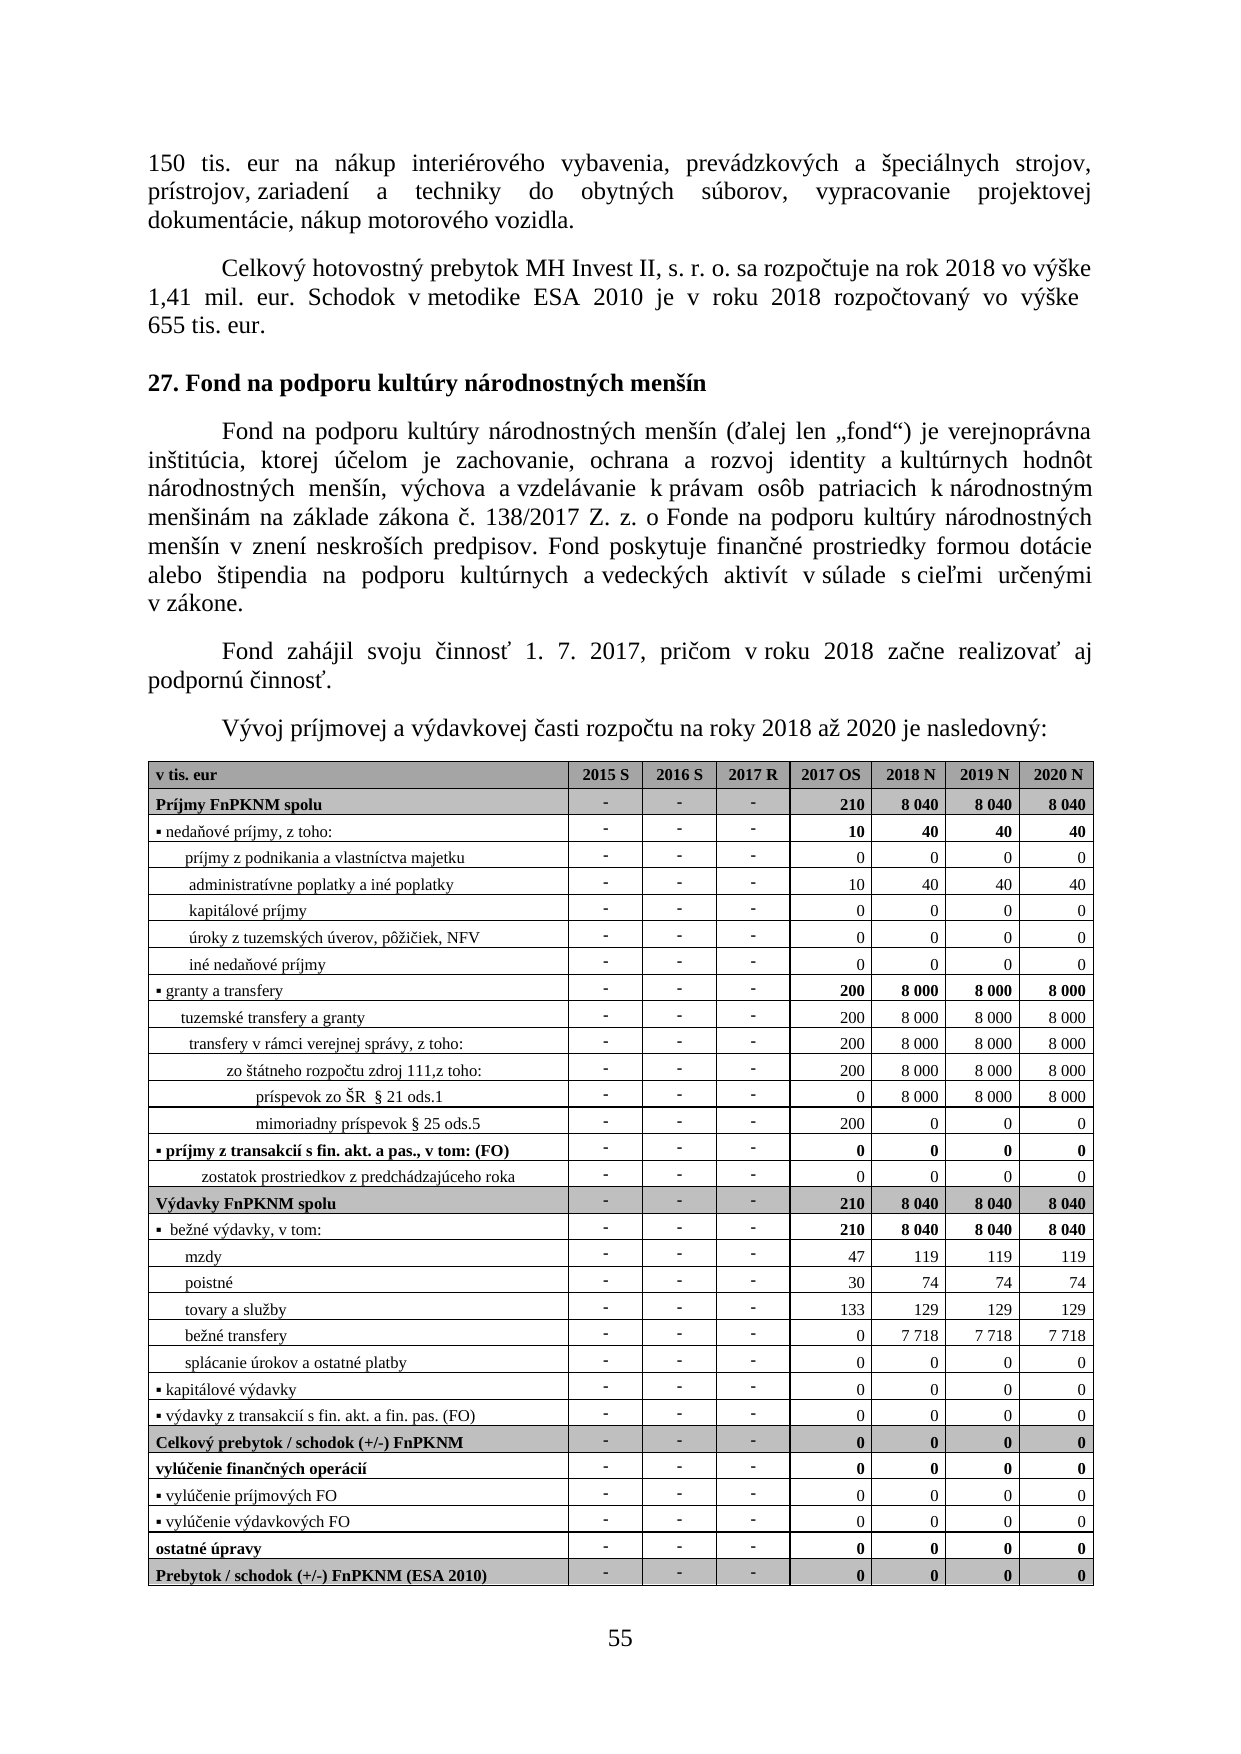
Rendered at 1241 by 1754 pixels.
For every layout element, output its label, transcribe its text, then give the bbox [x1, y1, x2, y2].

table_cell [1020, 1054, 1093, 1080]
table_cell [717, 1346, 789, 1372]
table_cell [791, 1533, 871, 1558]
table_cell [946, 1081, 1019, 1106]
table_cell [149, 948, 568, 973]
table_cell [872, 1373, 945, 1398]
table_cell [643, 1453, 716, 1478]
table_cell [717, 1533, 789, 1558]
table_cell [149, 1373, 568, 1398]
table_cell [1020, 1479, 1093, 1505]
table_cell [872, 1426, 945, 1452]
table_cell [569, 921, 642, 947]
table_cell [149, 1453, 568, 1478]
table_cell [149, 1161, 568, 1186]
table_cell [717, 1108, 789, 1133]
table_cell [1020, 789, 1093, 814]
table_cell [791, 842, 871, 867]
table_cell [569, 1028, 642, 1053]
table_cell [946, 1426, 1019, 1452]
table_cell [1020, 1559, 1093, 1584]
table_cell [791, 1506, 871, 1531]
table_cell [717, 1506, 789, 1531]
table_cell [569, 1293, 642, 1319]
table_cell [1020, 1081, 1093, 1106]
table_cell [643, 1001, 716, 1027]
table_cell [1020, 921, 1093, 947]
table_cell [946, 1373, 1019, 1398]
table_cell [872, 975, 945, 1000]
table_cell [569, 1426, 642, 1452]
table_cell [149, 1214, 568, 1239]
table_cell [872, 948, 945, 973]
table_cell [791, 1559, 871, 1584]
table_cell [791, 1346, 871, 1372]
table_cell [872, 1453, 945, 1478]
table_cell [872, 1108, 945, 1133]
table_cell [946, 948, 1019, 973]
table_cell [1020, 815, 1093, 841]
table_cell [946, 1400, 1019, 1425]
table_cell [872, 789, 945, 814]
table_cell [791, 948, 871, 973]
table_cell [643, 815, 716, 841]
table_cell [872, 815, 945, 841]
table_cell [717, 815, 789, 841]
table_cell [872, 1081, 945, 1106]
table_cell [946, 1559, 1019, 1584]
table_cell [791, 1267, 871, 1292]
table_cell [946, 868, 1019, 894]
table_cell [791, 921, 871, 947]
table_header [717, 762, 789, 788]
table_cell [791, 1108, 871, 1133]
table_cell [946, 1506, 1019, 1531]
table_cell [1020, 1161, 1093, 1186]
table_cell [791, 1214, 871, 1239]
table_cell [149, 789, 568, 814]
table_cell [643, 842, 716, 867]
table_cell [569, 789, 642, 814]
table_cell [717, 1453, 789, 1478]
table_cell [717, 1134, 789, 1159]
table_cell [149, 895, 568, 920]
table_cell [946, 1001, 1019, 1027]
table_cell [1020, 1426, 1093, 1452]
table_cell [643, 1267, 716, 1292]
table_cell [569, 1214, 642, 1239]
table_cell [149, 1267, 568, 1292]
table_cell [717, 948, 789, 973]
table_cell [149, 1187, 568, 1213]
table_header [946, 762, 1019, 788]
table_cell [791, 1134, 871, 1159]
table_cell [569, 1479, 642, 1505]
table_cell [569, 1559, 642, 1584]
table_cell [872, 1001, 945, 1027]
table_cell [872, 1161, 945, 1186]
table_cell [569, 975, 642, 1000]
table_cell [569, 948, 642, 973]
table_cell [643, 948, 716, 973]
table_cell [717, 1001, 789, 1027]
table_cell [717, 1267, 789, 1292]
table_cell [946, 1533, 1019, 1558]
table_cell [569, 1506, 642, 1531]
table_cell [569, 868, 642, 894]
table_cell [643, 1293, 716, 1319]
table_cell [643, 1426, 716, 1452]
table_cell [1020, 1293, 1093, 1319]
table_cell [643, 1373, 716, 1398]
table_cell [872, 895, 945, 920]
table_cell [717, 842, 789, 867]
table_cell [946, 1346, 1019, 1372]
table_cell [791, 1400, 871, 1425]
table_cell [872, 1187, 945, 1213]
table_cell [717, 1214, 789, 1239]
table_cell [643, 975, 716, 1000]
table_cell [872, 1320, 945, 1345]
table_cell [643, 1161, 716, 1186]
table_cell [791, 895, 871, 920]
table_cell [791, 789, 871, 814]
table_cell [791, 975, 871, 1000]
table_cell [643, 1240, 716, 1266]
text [148, 148, 1092, 234]
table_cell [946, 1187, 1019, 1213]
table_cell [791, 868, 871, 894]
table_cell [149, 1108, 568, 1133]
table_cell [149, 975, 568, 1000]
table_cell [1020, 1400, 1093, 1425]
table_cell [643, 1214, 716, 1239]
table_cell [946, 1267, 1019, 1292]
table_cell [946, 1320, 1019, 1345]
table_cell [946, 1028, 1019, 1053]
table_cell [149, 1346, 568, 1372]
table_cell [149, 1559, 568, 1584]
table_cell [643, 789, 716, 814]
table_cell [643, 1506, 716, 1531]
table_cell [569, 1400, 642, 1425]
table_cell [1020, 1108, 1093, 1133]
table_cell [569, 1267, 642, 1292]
text 27. Fond na podporu kultúry národnostných menšín [148, 368, 1092, 397]
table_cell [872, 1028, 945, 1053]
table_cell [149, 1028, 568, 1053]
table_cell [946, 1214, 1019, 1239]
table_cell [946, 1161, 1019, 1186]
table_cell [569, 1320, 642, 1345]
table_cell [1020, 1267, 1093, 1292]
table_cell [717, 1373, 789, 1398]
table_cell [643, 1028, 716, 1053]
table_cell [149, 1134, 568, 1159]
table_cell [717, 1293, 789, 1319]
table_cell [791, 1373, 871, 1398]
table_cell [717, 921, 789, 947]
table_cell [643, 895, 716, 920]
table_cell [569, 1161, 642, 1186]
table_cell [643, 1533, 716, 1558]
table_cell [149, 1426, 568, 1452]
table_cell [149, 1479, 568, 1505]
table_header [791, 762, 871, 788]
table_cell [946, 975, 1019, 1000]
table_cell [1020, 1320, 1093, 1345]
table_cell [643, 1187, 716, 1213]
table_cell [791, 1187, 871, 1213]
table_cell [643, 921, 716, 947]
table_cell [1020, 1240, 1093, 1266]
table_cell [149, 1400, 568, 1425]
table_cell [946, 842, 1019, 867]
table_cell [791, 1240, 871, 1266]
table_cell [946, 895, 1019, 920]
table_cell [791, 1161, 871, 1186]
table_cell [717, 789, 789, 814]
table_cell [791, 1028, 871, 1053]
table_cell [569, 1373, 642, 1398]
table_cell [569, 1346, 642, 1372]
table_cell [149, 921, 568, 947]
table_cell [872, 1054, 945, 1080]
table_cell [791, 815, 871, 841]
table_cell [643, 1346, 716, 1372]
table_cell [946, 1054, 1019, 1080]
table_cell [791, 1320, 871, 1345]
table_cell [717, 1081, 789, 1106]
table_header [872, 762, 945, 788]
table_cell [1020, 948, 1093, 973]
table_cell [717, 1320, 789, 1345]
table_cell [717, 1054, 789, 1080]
text Fond na podporu kultúry národnostných menšín (ďalej len „fond“) je verejnoprávna inštitúcia, ktorej účelom je zachovanie, ochrana a rozvoj identity a kultúrnych hodnôt národnostných menšín, výchova a vzdelávanie k právam osôb patriacich k národnostným menšinám na základe zákona č. 138/2017 Z. z. o Fonde na podporu kultúry národnostných menšín v znení neskroších predpisov. Fond poskytuje finančné prostriedky formou dotácie alebo štipendia na podporu kultúrnych a vedeckých aktivít v súlade s cieľmi určenými v zákone. [148, 416, 1092, 617]
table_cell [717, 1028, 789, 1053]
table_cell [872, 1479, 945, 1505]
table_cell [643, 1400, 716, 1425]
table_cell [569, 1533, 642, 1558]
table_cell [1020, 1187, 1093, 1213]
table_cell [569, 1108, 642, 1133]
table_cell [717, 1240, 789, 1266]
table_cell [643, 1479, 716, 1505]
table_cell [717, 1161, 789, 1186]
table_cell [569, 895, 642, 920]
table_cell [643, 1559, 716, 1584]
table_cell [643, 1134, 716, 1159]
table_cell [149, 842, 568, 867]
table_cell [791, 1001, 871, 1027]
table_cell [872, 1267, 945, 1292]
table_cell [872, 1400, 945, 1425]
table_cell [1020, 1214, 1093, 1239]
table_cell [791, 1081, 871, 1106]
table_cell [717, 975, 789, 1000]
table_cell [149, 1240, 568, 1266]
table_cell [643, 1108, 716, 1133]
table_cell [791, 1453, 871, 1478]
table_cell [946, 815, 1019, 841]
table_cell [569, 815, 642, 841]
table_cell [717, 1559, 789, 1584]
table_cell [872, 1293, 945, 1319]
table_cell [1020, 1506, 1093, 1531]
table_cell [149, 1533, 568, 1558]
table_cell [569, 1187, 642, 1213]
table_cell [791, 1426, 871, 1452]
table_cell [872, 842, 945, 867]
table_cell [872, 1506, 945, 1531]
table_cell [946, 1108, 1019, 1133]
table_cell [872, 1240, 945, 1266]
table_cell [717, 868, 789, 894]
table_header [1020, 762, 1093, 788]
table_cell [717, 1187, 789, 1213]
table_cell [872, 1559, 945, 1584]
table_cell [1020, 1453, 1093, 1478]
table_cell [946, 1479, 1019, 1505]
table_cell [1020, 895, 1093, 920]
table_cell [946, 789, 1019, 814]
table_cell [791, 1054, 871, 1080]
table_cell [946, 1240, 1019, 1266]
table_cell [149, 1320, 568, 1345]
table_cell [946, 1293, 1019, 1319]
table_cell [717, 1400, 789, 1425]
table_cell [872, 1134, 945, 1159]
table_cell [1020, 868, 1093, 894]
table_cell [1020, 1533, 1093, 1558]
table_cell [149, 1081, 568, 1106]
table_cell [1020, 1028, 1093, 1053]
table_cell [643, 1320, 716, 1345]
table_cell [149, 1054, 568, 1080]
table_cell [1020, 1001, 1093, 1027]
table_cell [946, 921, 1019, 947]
text Fond zahájil svoju činnosť 1. 7. 2017, pričom v roku 2018 začne realizovať aj podpornú činnosť. [148, 636, 1092, 694]
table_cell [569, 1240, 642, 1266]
text Vývoj príjmovej a výdavkovej časti rozpočtu na roky 2018 až 2020 je nasledovný: [148, 713, 1092, 742]
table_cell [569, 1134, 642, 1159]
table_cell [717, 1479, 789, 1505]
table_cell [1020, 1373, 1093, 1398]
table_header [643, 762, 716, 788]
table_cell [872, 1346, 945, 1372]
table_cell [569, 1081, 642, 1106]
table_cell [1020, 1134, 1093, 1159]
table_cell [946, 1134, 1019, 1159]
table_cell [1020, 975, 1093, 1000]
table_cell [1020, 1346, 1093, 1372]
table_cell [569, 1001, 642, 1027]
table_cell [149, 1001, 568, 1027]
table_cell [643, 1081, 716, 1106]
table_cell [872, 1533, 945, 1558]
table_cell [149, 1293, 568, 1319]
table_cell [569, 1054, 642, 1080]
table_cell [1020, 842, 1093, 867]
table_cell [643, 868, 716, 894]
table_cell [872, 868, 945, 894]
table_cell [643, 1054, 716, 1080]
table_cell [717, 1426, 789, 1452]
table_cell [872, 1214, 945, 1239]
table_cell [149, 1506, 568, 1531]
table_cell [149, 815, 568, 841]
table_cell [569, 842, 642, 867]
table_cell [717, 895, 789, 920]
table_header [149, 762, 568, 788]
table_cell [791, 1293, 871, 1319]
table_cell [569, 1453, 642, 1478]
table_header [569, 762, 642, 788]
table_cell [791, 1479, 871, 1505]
text Celkový hotovostný prebytok MH Invest II, s. r. o. sa rozpočtuje na rok 2018 vo výške 1,41 mil. eur. Schodok v metodike ESA 2010 je v roku 2018 rozpočtovaný vo výške 655 tis. eur. [148, 253, 1092, 339]
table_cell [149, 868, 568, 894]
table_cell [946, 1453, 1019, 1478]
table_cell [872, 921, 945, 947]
